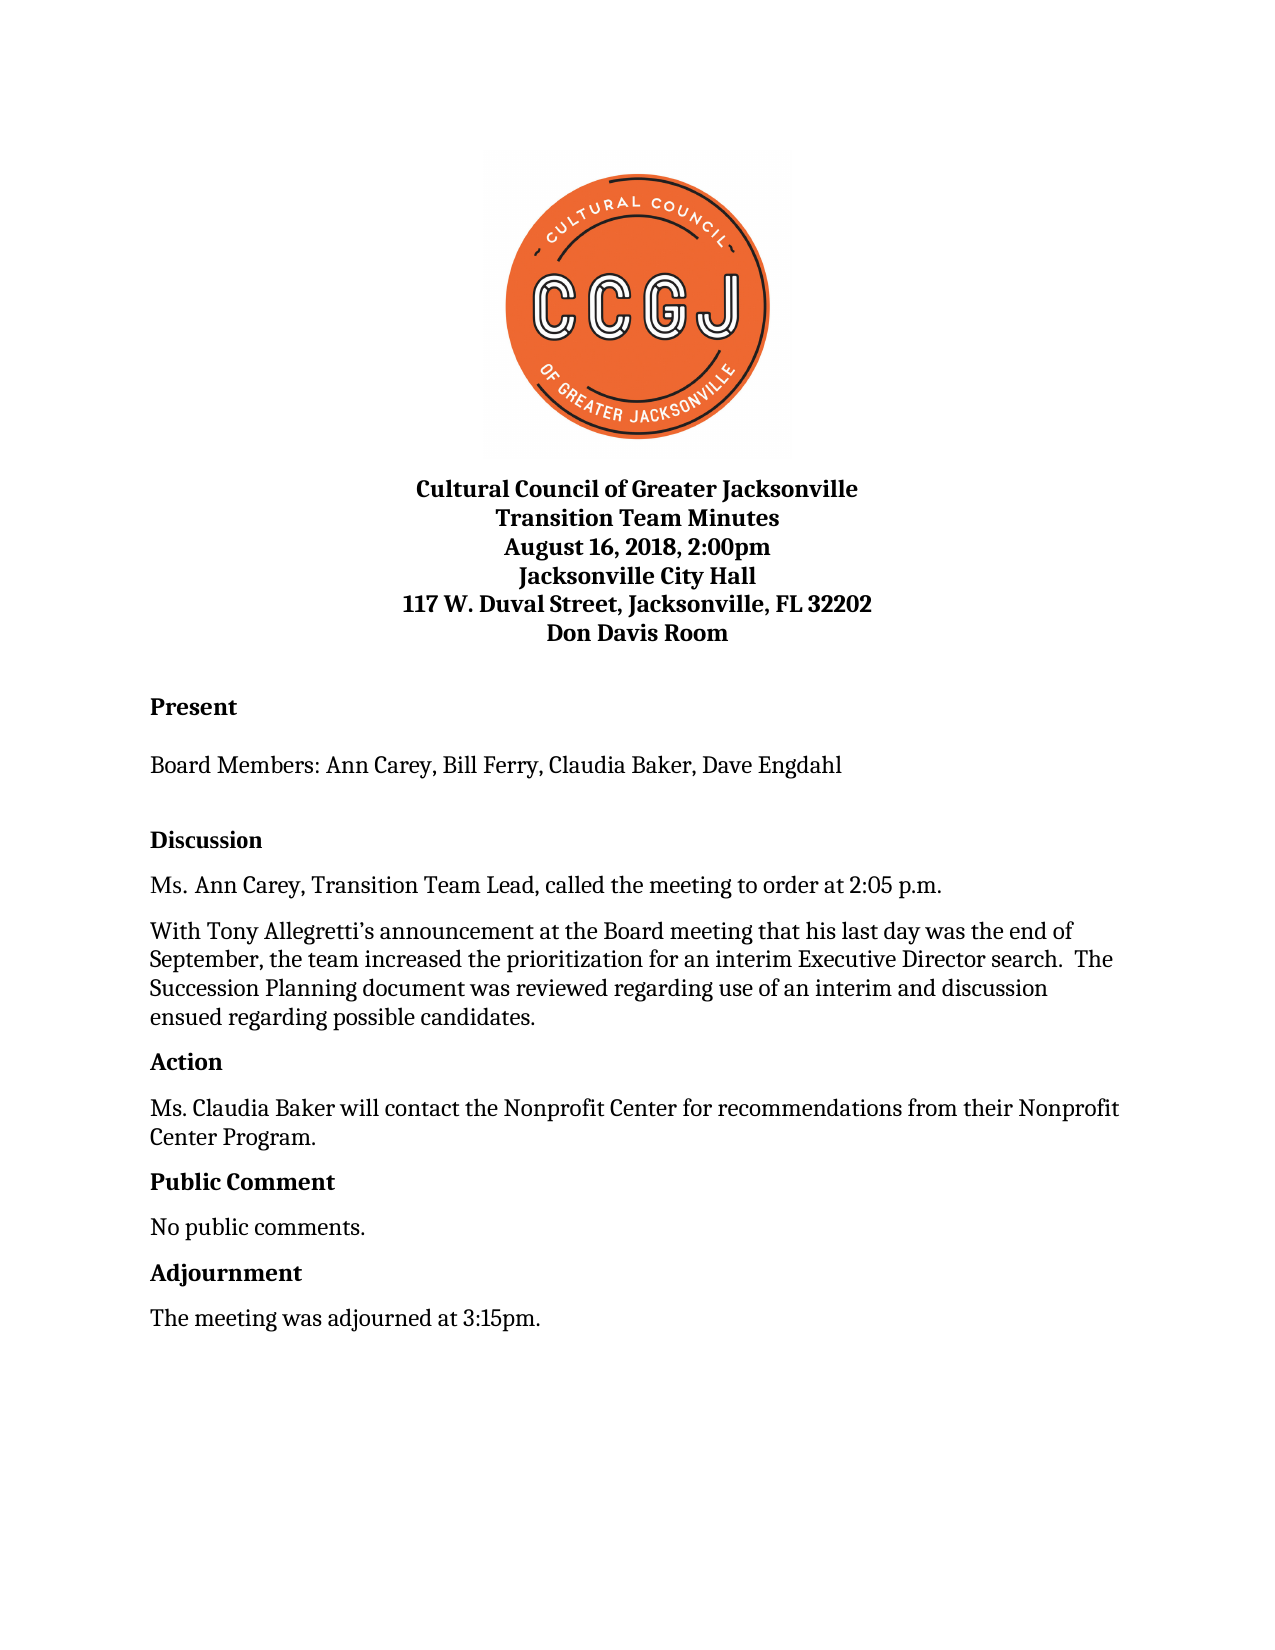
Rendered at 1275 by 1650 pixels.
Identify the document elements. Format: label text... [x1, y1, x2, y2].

text The meeting was adjourned at 3:15pm. [150, 1304, 1125, 1333]
text No public comments. [150, 1213, 1125, 1242]
text Board Members: Ann Carey, Bill Ferry, Claudia Baker, Dave Engdahl [150, 751, 1125, 779]
picture [483, 150, 792, 459]
text Cultural Council of Greater Jacksonville [150, 475, 1125, 504]
text Public Comment [150, 1168, 1125, 1197]
text Discussion [150, 825, 1125, 854]
text Adjournment [150, 1259, 1125, 1287]
text Jacksonville City Hall [150, 562, 1125, 590]
text Ms. Claudia Baker will contact the Nonprofit Center for recommendations from their Nonprofit Center Program. [150, 1094, 1125, 1151]
text Present [150, 693, 1125, 722]
text Transition Team Minutes [150, 504, 1125, 533]
text Don Davis Room [150, 619, 1125, 648]
text August 16, 2018, 2:00pm [150, 533, 1125, 562]
text 117 W. Duval Street, Jacksonville, FL 32202 [150, 590, 1125, 619]
text Action [150, 1048, 1125, 1077]
text With Tony Allegretti’s announcement at the Board meeting that his last day was the end of September, the team increased the prioritization for an interim Executive Director search. The Succession Planning document was reviewed regarding use of an interim and discussion ensued regarding possible candidates. [150, 917, 1125, 1032]
text Ms. Ann Carey, Transition Team Lead, called the meeting to order at 2:05 p.m. [150, 870, 1125, 900]
